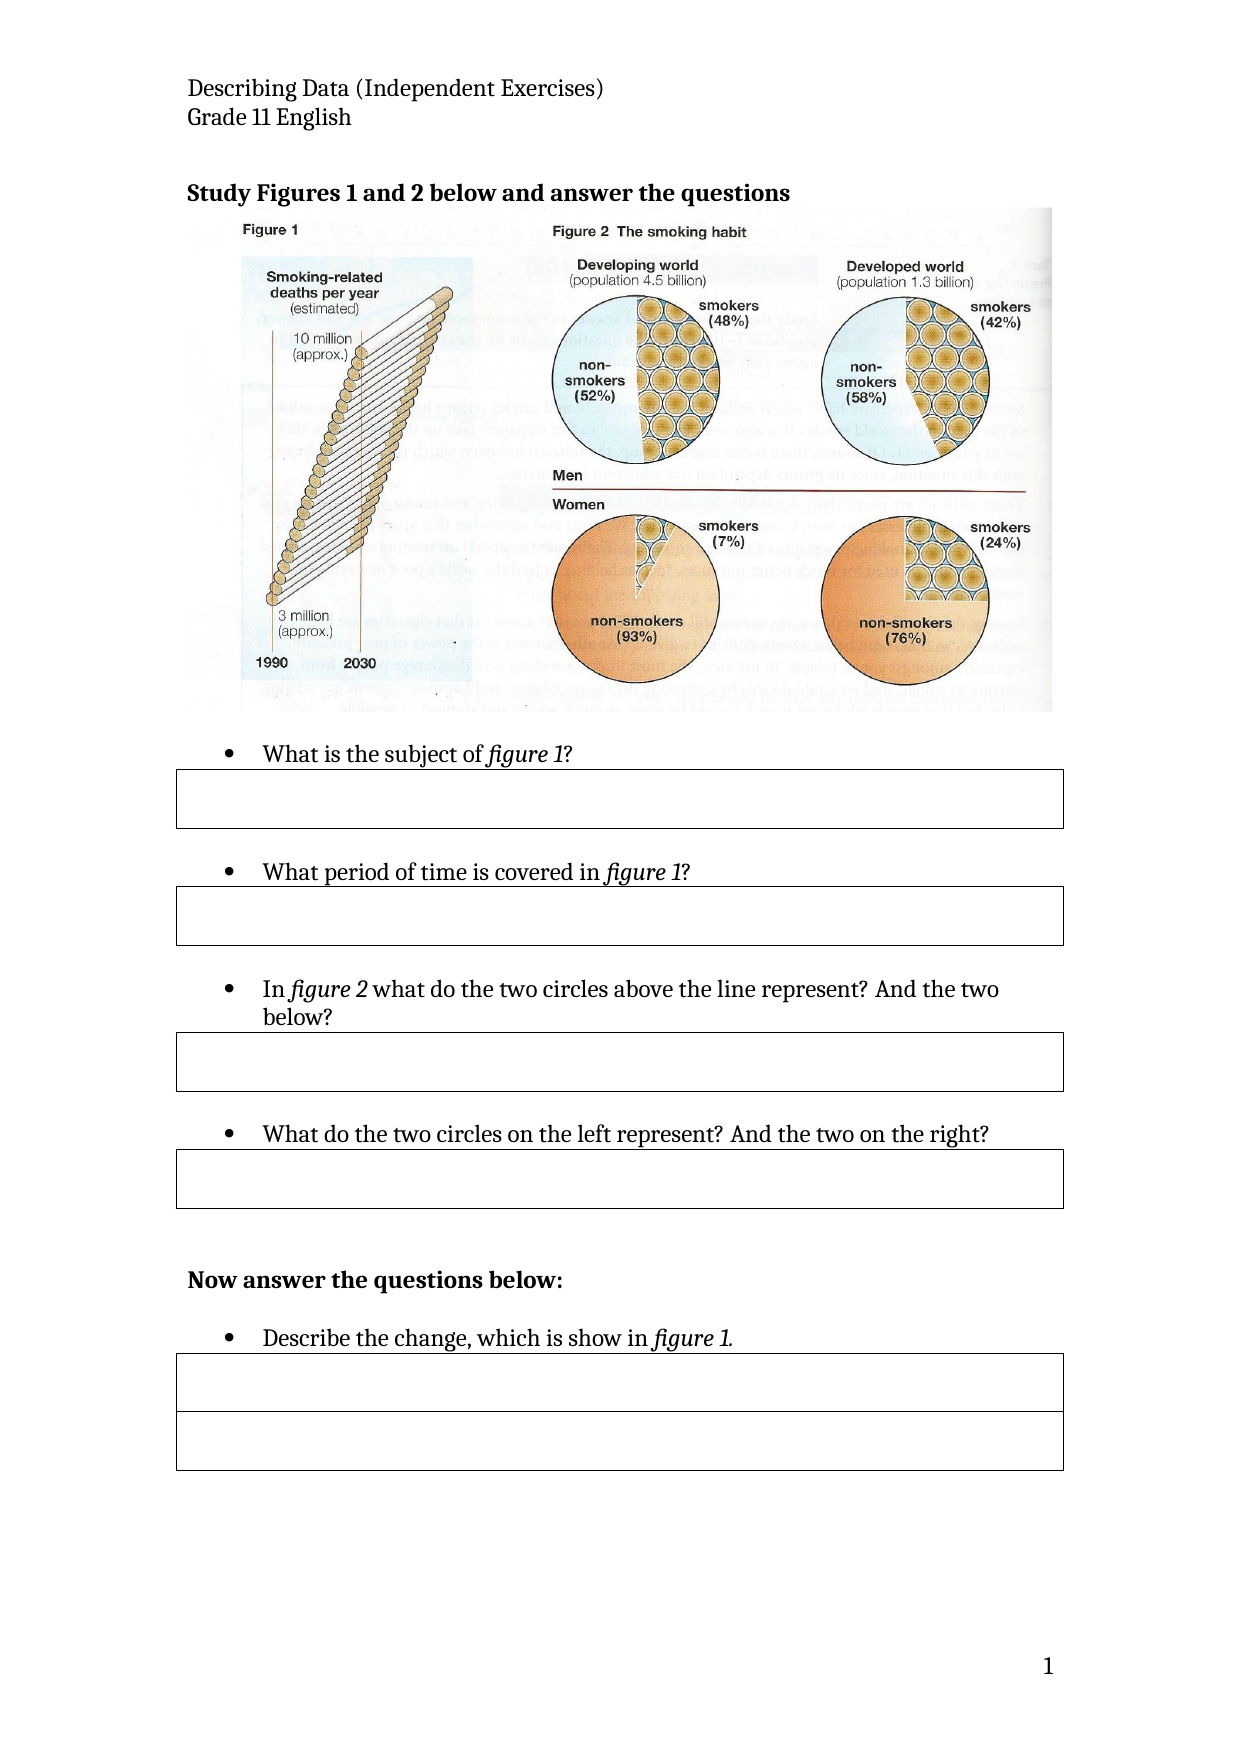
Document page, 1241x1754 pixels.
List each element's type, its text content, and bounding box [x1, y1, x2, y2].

table_header [177, 770, 1063, 828]
text Now answer the questions below: [187, 1266, 1053, 1295]
picture [187, 207, 1053, 712]
list What is the subject of figure 1? [225, 740, 1053, 769]
text Study Figures 1 and 2 below and answer the questions [187, 179, 1053, 207]
table_header [177, 1033, 1063, 1091]
list In figure 2 what do the two circles above the line represent? And the two below? [225, 974, 1053, 1032]
table_header [177, 887, 1063, 945]
list Describe the change, which is show in figure 1. [225, 1324, 1053, 1352]
table_header [177, 1150, 1063, 1208]
table_cell [177, 1412, 1063, 1469]
list What do the two circles on the left represent? And the two on the right? [225, 1120, 1053, 1149]
list What period of time is covered in figure 1? [225, 857, 1053, 886]
table_header [177, 1354, 1063, 1411]
